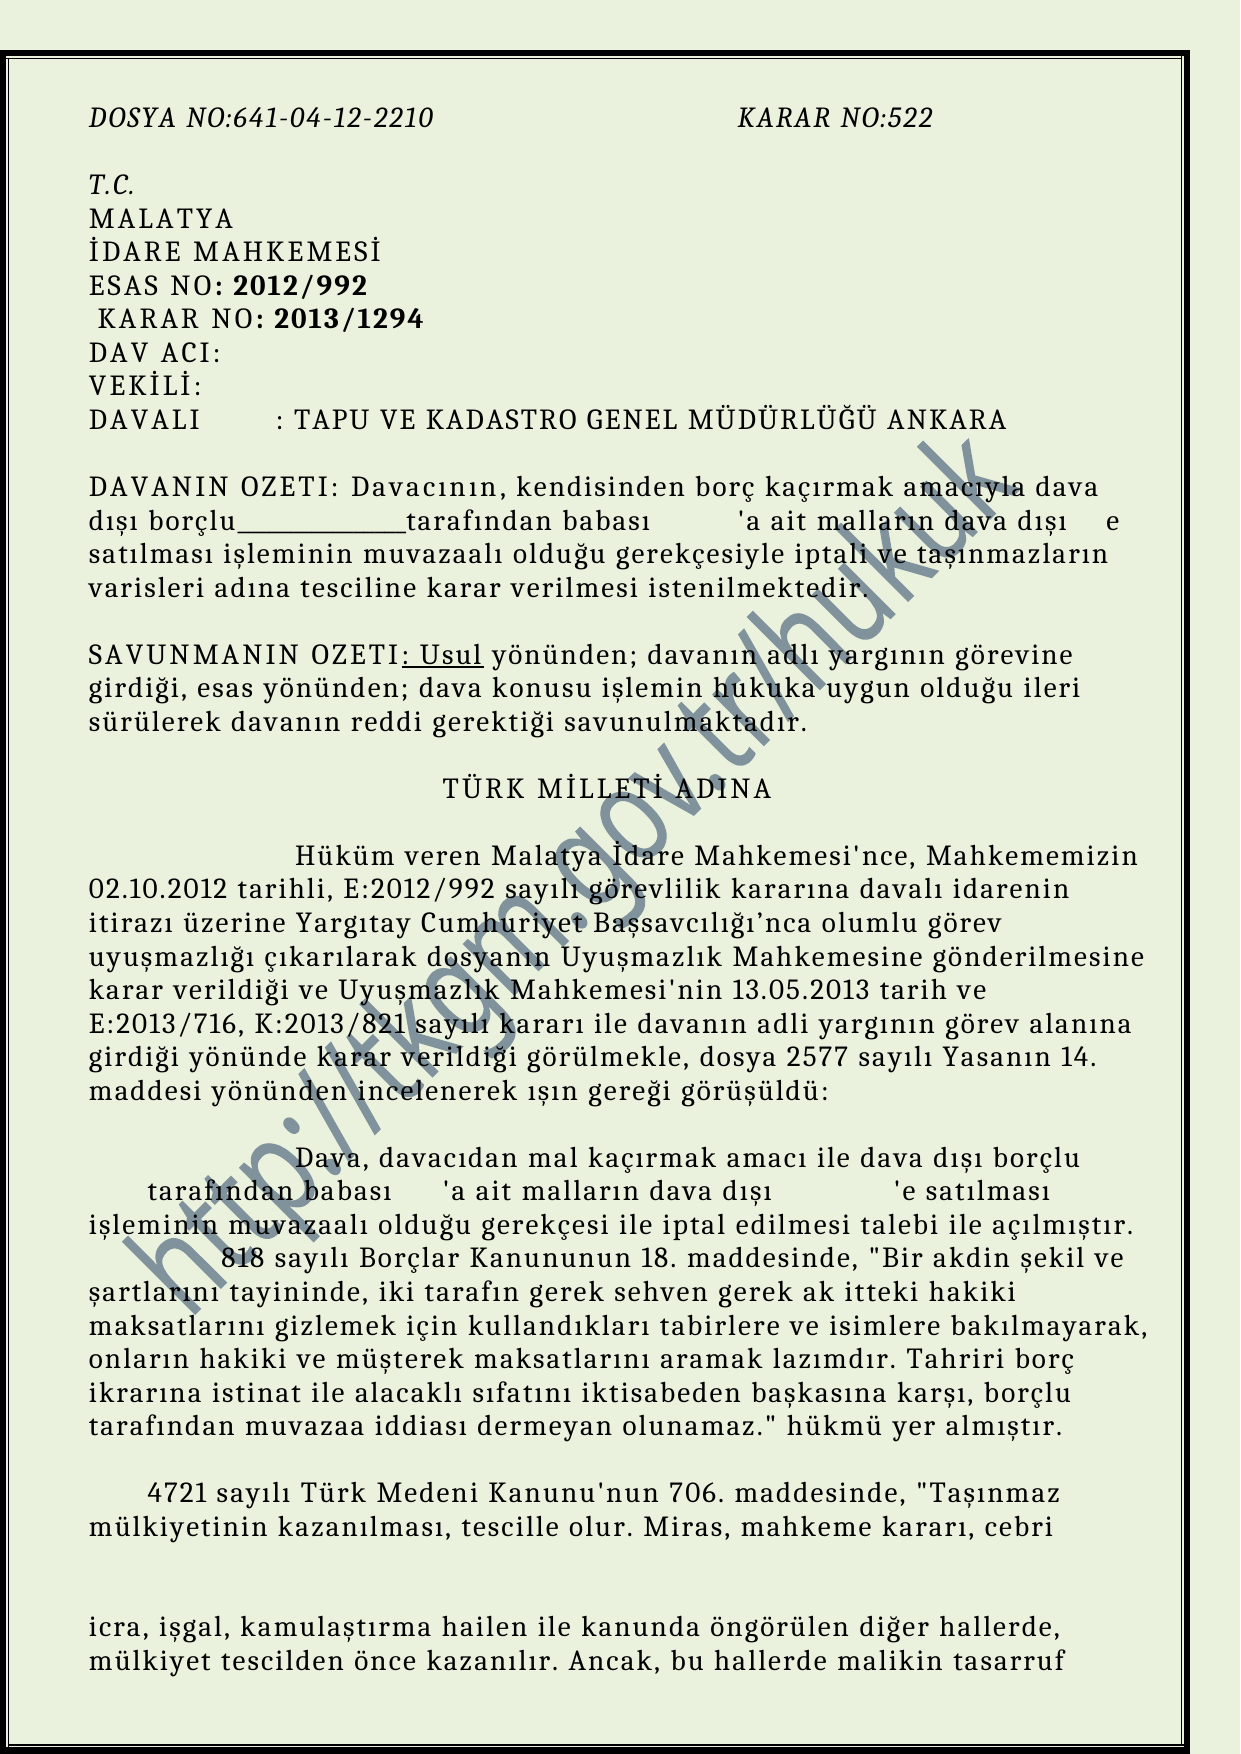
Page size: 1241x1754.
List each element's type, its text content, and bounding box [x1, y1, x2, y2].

text T.C. [89, 168, 1152, 202]
text ESAS NO: 2012/992 [89, 269, 1152, 302]
text SAVUNMANIN OZETI: Usul yönünden; davanın adlı yargının görevine girdiği, esas yönünden; dava konusu işlemin hukuka uygun olduğu ileri sürülerek davanın reddi gerektiği savunulmaktadır. [89, 638, 1152, 738]
text VEKİLİ: [89, 369, 1152, 403]
text 818 sayılı Borçlar Kanununun 18. maddesinde, "Bir akdin şekil ve şartlarını tayininde, iki tarafın gerek sehven gerek ak itteki hakiki maksatlarını gizlemek için kullandıkları tabirlere ve isimlere bakılmayarak, onların hakiki ve müşterek maksatlarını aramak lazımdır. Tahriri borç ikrarına istinat ile alacaklı sıfatını iktisabeden başkasına karşı, borçlu tarafından muvazaa iddiası dermeyan olunamaz." hükmü yer almıştır. [89, 1242, 1152, 1443]
text icra, işgal, kamulaştırma hailen ile kanunda öngörülen diğer hallerde, mülkiyet tescilden önce kazanılır. Ancak, bu hallerde malikin tasarruf [89, 1611, 1152, 1678]
text İDARE MAHKEMESİ [89, 235, 1152, 269]
text DOSYA NO:641-04-12-2210 KARAR NO:522 [89, 101, 1152, 135]
text MALATYA [89, 202, 1152, 235]
text DAVALI : TAPU VE KADASTRO GENEL MÜDÜRLÜĞÜ ANKARA [89, 403, 1152, 437]
text 4721 sayılı Türk Medeni Kanunu'nun 706. maddesinde, "Taşınmaz mülkiyetinin kazanılması, tescille olur. Miras, mahkeme kararı, cebri [89, 1476, 1152, 1543]
text Hüküm veren Malatya İdare Mahkemesi'nce, Mahkememizin 02.10.2012 tarihli, E:2012/992 sayılı görevlilik kararına davalı idarenin itirazı üzerine Yargıtay Cumhuriyet Başsavcılığı’nca olumlu görev uyuşmazlığı çıkarılarak dosyanın Uyuşmazlık Mahkemesine gönderilmesine karar verildiği ve Uyuşmazlık Mahkemesi'nin 13.05.2013 tarih ve E:2013/716, K:2013/821 sayılı kararı ile davanın adli yargının görev alanına girdiği yönünde karar verildiği görülmekle, dosya 2577 sayılı Yasanın 14. maddesi yönünden incelenerek ışın gereği görüşüldü: [89, 839, 1152, 1107]
text TÜRK MİLLETİ ADINA [89, 772, 1152, 806]
text DAV ACI: [89, 336, 1152, 369]
text DAVANIN OZETI: Davacının, kendisinden borç kaçırmak amacıyla dava dışı borçlu tarafından babası 'a ait malların dava dışı e satılması işleminin muvazaalı olduğu gerekçesiyle iptali ve taşınmazların varisleri adına tesciline karar verilmesi istenilmektedir. [89, 470, 1152, 604]
text KARAR NO: 2013/1294 [89, 302, 1152, 336]
text Dava, davacıdan mal kaçırmak amacı ile dava dışı borçlu tarafından babası 'a ait malların dava dışı 'e satılması işleminin muvazaalı olduğu gerekçesi ile iptal edilmesi talebi ile açılmıştır. [89, 1141, 1152, 1242]
